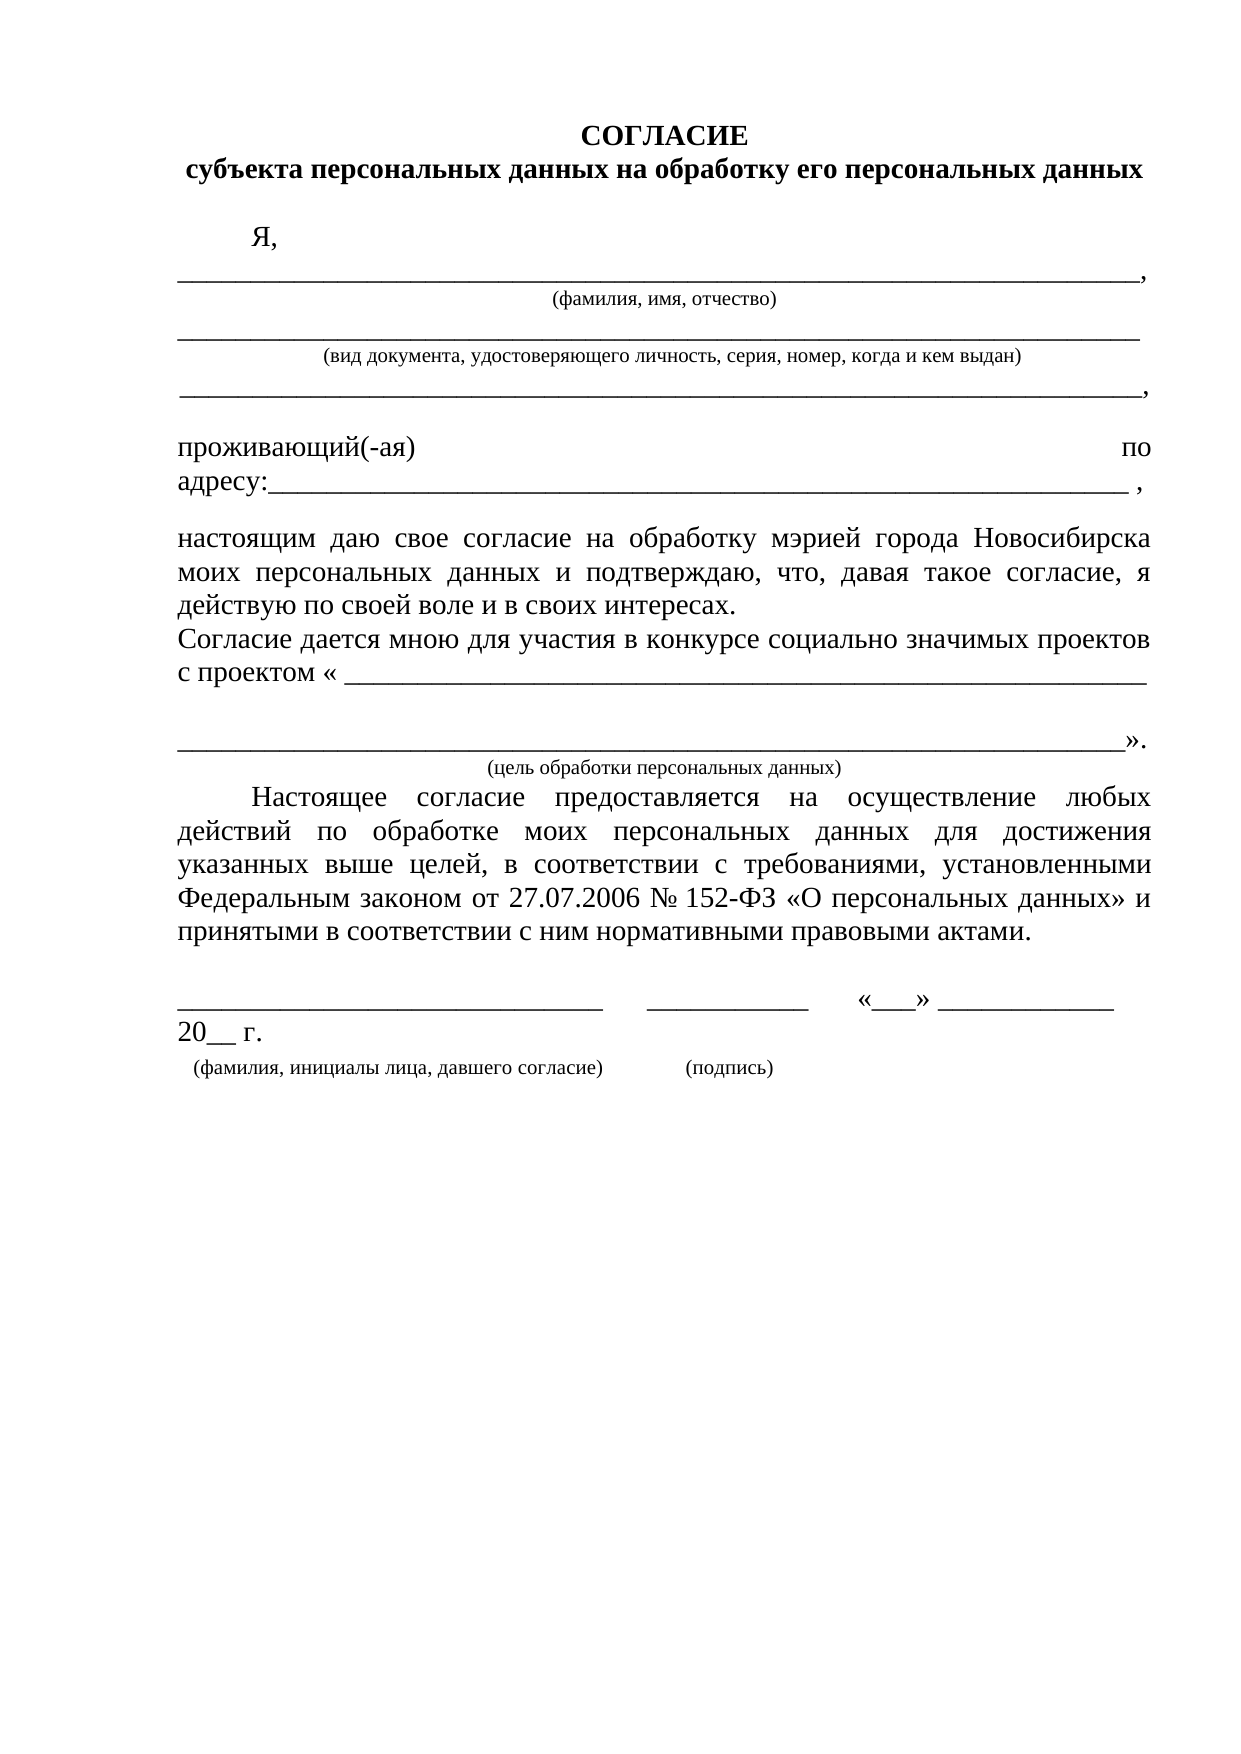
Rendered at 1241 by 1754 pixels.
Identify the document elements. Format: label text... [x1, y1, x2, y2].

text Настоящее согласие предоставляется на осуществление любых действий по обработке моих персональных данных для достижения указанных выше целей, в соответствии с требованиями, установленными Федеральным законом от 27.07.2006 № 152-ФЗ «О персональных данных» и принятыми в соответствии с ним нормативными правовыми актами. [177, 779, 1152, 947]
text субъекта персональных данных на обработку его персональных данных [177, 152, 1152, 185]
text (цель обработки персональных данных) [177, 755, 1152, 779]
text (фамилия, инициалы лица, давшего согласие) (подпись) [177, 1047, 1152, 1081]
text (фамилия, имя, отчество) [177, 286, 1152, 310]
text настоящим даю свое согласие на обработку мэрией города Новосибирска моих персональных данных и подтверждаю, что, давая такое согласие, я действую по своей воле и в своих интересах. [177, 520, 1152, 621]
text СОГЛАСИЕ [177, 118, 1152, 152]
text Согласие дается мною для участия в конкурсе социально значимых проектов с проектом « _______________________________________________________ [177, 621, 1152, 688]
text (вид документа, удостоверяющего личность, серия, номер, когда и кем выдан) [177, 343, 1152, 367]
text _________________________________________________________________». [177, 721, 1152, 755]
text __________________________________________________________________ [177, 310, 1152, 343]
text __________________________________________________________________, [177, 367, 1152, 429]
text проживающий(-ая) по адресу:___________________________________________________________ , [177, 429, 1152, 496]
text Я, __________________________________________________________________, [177, 219, 1152, 286]
text _____________________________ ___________ «___» ____________ 20__ г. [177, 980, 1152, 1047]
